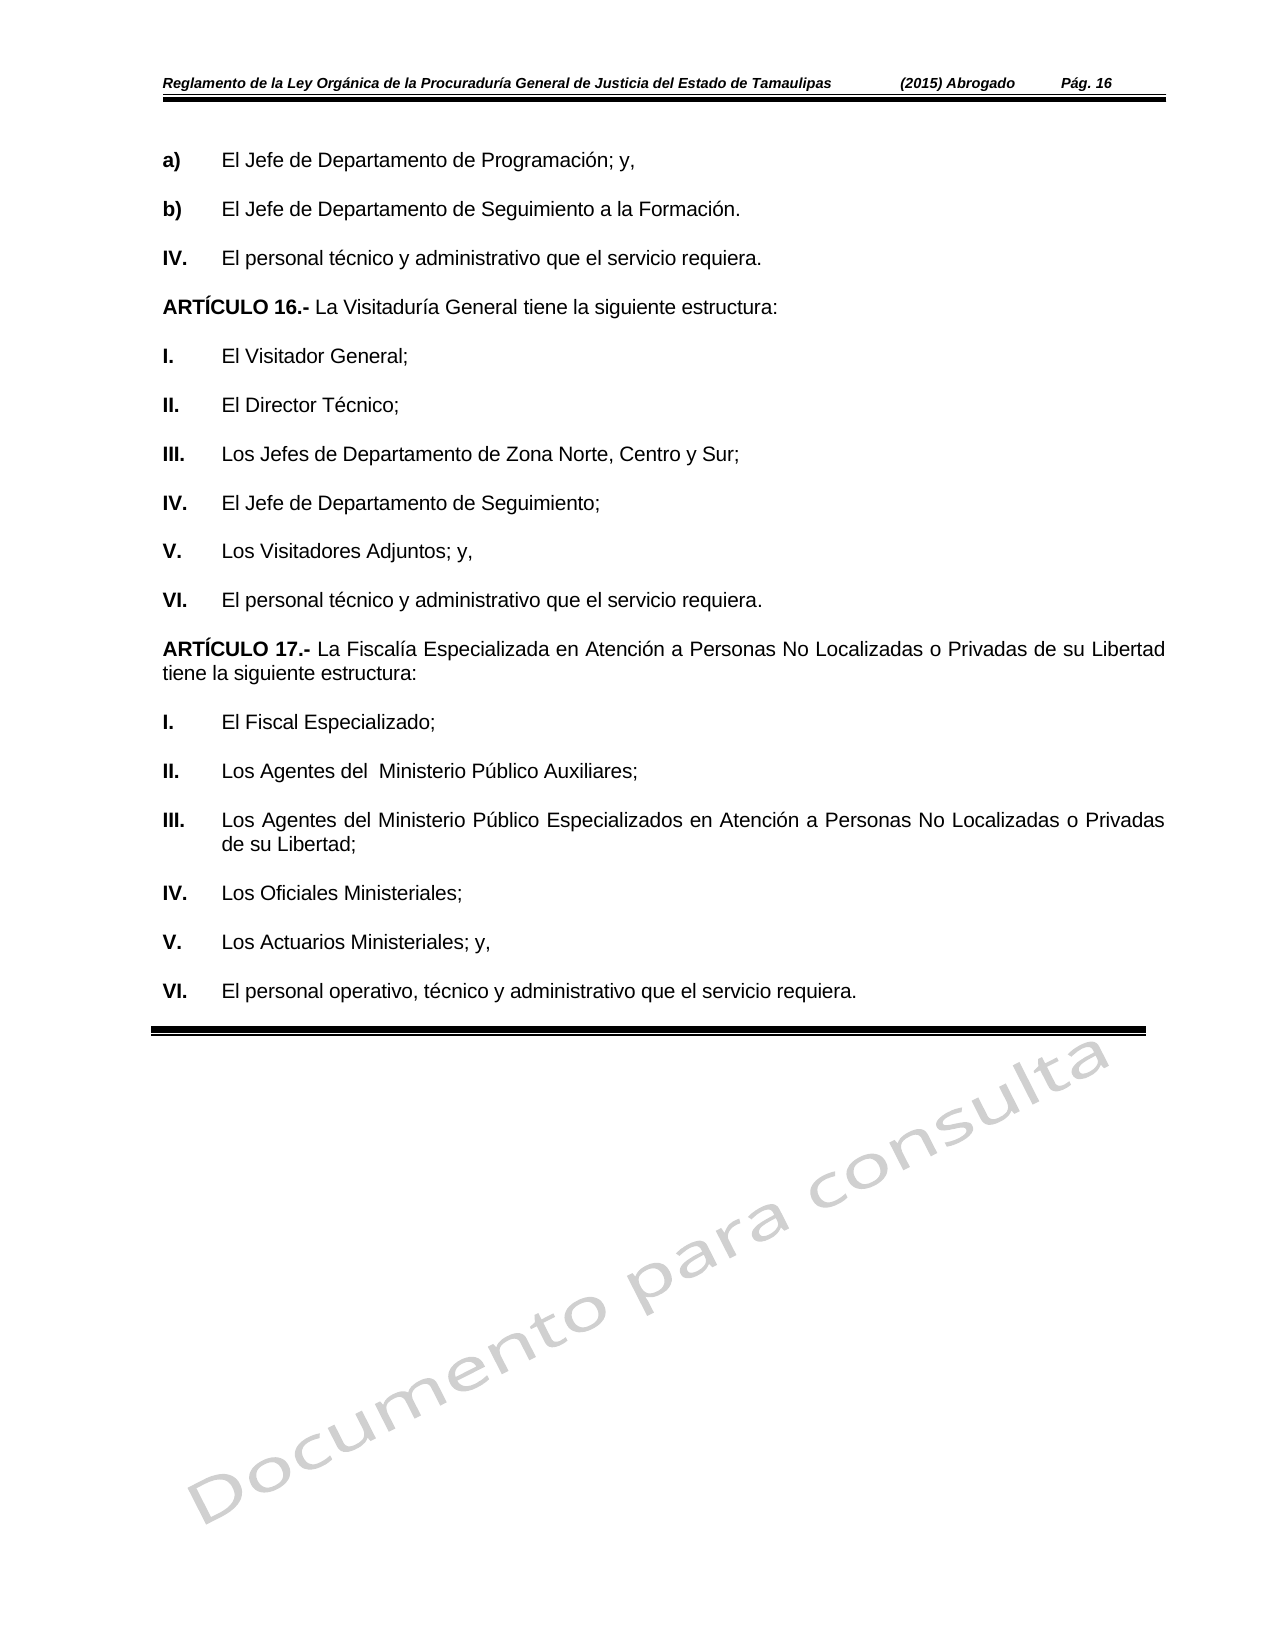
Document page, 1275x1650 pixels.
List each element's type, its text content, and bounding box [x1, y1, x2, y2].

list El Fiscal Especializado; [162, 710, 1166, 734]
list El Director Técnico; [162, 392, 1166, 416]
list El Jefe de Departamento de Programación; y, [162, 148, 1166, 172]
list El Jefe de Departamento de Seguimiento a la Formación. [162, 197, 1166, 221]
text ARTÍCULO 17.- La Fiscalía Especializada en Atención a Personas No Localizadas o Privadas de su Libertad tiene la siguiente estructura: [162, 637, 1166, 685]
list Los Agentes del Ministerio Público Especializados en Atención a Personas No Localizadas o Privadas de su Libertad; [162, 808, 1166, 856]
list El Jefe de Departamento de Seguimiento; [162, 490, 1166, 514]
list El personal operativo, técnico y administrativo que el servicio requiera. [162, 979, 1166, 1003]
list Los Visitadores Adjuntos; y, [162, 539, 1166, 563]
list El personal técnico y administrativo que el servicio requiera. [162, 588, 1166, 612]
list Los Jefes de Departamento de Zona Norte, Centro y Sur; [162, 441, 1166, 465]
list Los Oficiales Ministeriales; [162, 881, 1166, 905]
text ARTÍCULO 16.- La Visitaduría General tiene la siguiente estructura: [162, 294, 1166, 318]
list El personal técnico y administrativo que el servicio requiera. [162, 246, 1166, 269]
list El Visitador General; [162, 343, 1166, 367]
list Los Actuarios Ministeriales; y, [162, 930, 1166, 954]
list Los Agentes del Ministerio Público Auxiliares; [162, 759, 1166, 783]
